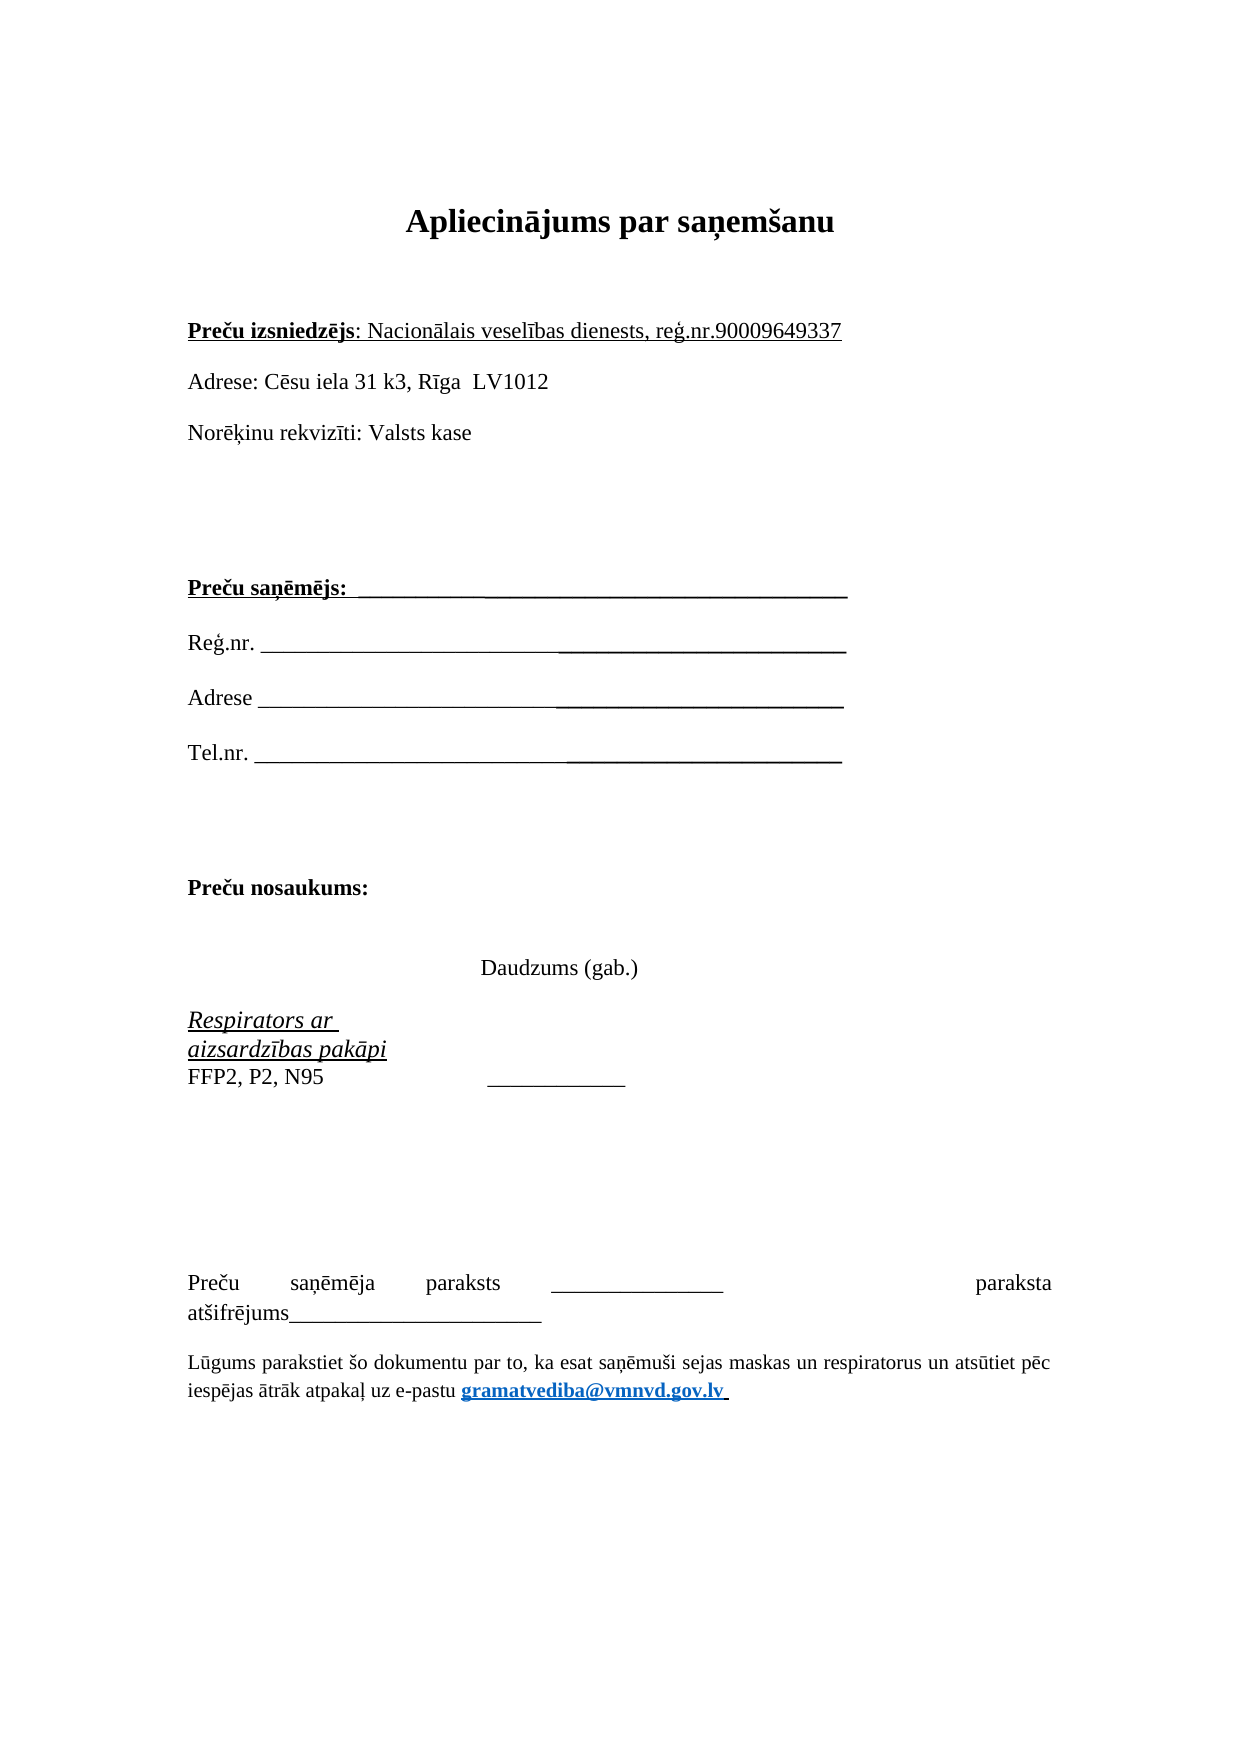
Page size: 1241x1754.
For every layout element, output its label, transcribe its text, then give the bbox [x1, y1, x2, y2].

text Preču nosaukums: [187, 874, 1053, 900]
text FFP2, P2, N95 ____________ [187, 1063, 1053, 1089]
text Tel.nr. _______________________________________________ [187, 737, 1053, 766]
text Daudzums (gab.) [247, 954, 1053, 981]
text Apliecinājums par saņemšanu [187, 201, 1053, 239]
text Preču saņēmējs: ________________________________________ [187, 572, 1053, 601]
text Adrese _________________________________________________ [187, 682, 1053, 711]
text Respirators ar [187, 1005, 1053, 1034]
text Lūgums parakstiet šo dokumentu par to, ka esat saņēmuši sejas maskas un respiratorus un atsūtiet pēc iespējas ātrāk atpakaļ uz e-pastu gramatvediba@vmnvd.gov.lv [187, 1350, 1053, 1402]
text Adrese: Cēsu iela 31 k3, Rīga LV1012 [187, 368, 1053, 394]
text Norēķinu rekvizīti: Valsts kase [187, 419, 1053, 445]
text Reģ.nr. _________________________________________________ [187, 627, 1053, 656]
text aizsardzības pakāpi [187, 1034, 1053, 1063]
text Preču izsniedzējs: Nacionālais veselības dienests, reģ.nr.90009649337 [187, 317, 1053, 343]
text Preču saņēmēja paraksts _______________ paraksta atšifrējums______________________ [187, 1269, 1053, 1325]
